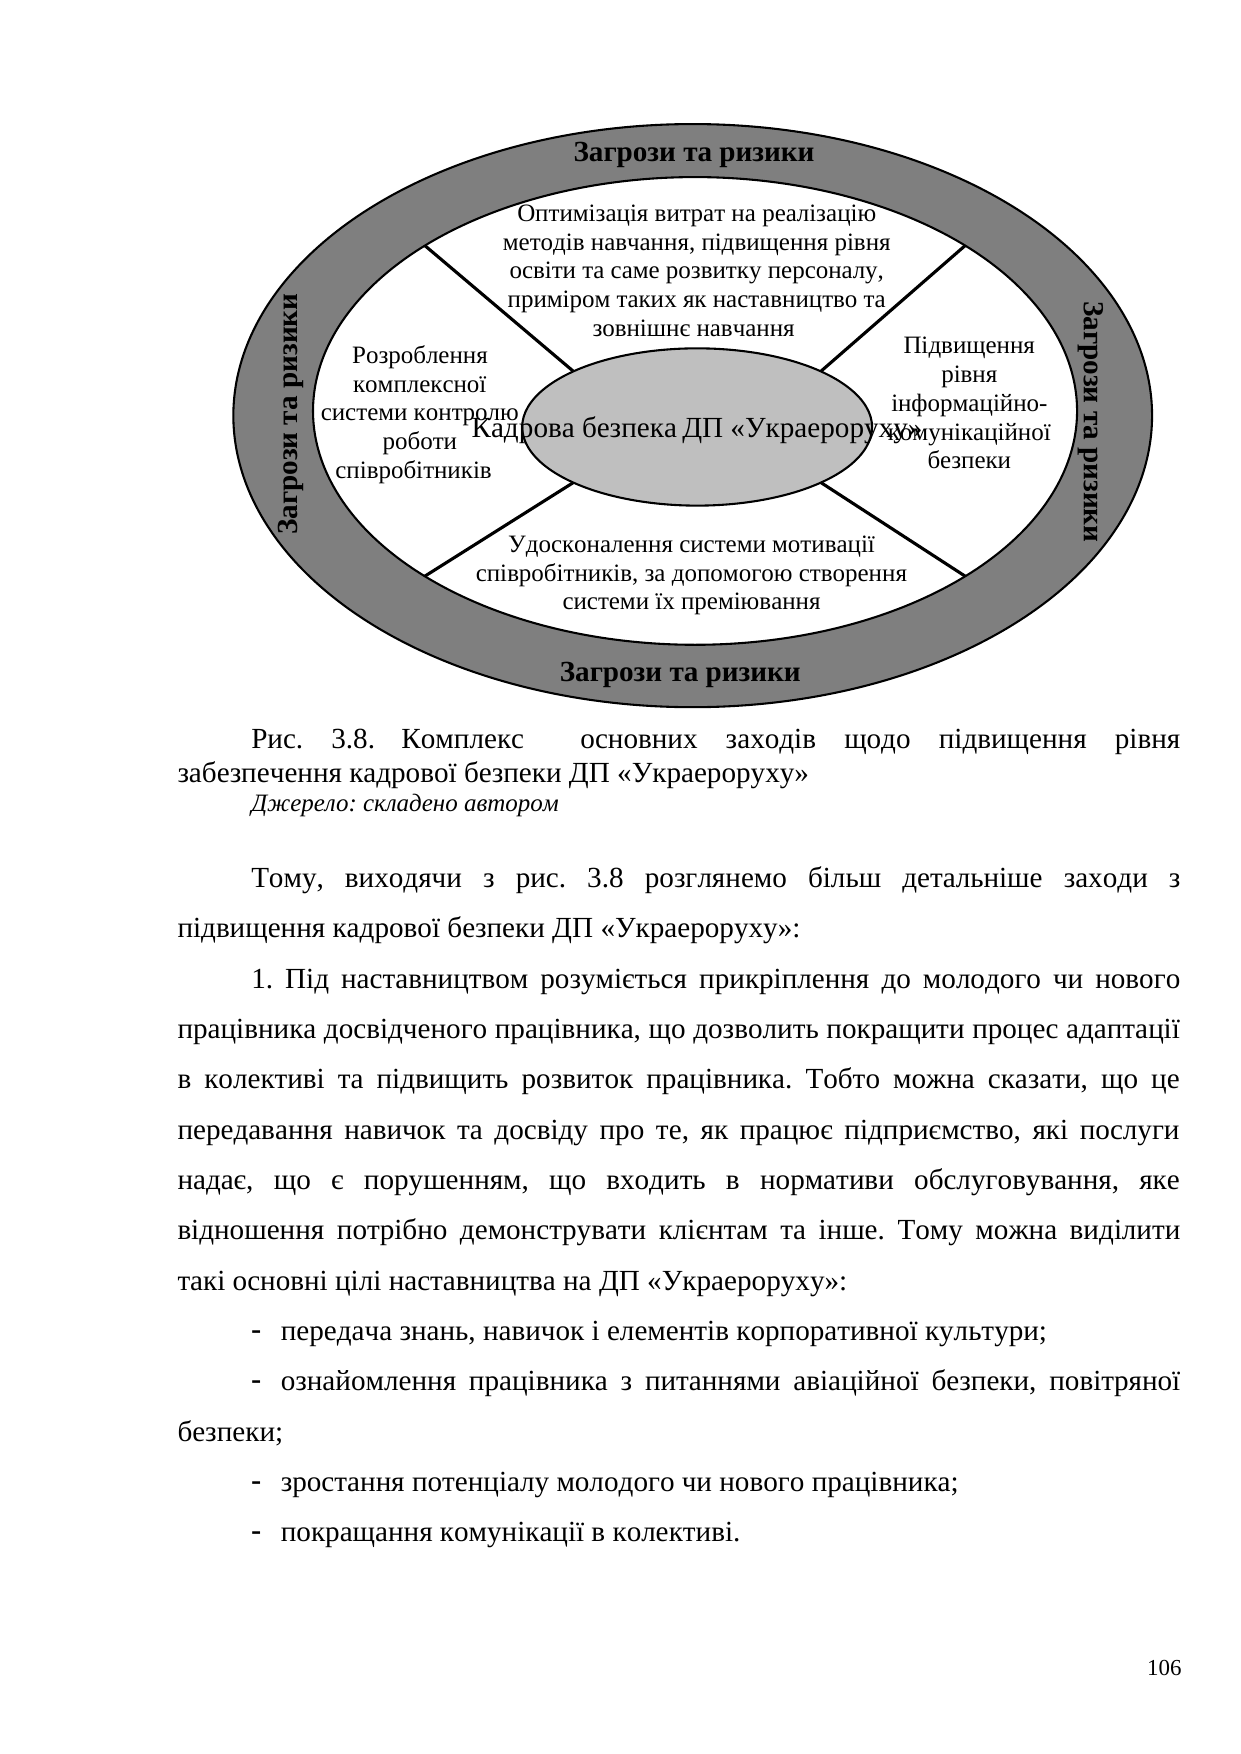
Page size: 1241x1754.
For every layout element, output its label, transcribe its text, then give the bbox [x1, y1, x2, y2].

list ознайомлення працівника з питаннями авіаційної безпеки, повітряної безпеки; [177, 1363, 1181, 1447]
text Джерело: складено автором [177, 788, 1181, 817]
list зростання потенціалу молодого чи нового працівника; [177, 1464, 1181, 1498]
list покращання комунікації в колективі. [177, 1514, 1181, 1548]
text 1. Під наставництвом розуміється прикріплення до молодого чи нового працівника досвідченого працівника, що дозволить покращити процес адаптації в колективі та підвищить розвиток працівника. Тобто можна сказати, що це передавання навичок та досвіду про те, як працює підприємство, які послуги надає, що є порушенням, що входить в нормативи обслуговування, яке відношення потрібно демонструвати клієнтам та інше. Тому можна виділити такі основні цілі наставництва на ДП «Украероруху»: [177, 961, 1181, 1296]
text Рис. 3.8. Комплекс основних заходів щодо підвищення рівня забезпечення кадрової безпеки ДП «Украероруху» [177, 721, 1181, 788]
text Тому, виходячи з рис. 3.8 розглянемо більш детальніше заходи з підвищення кадрової безпеки ДП «Украероруху»: [177, 860, 1181, 944]
list передача знань, навичок і елементів корпоративної культури; [177, 1313, 1181, 1347]
